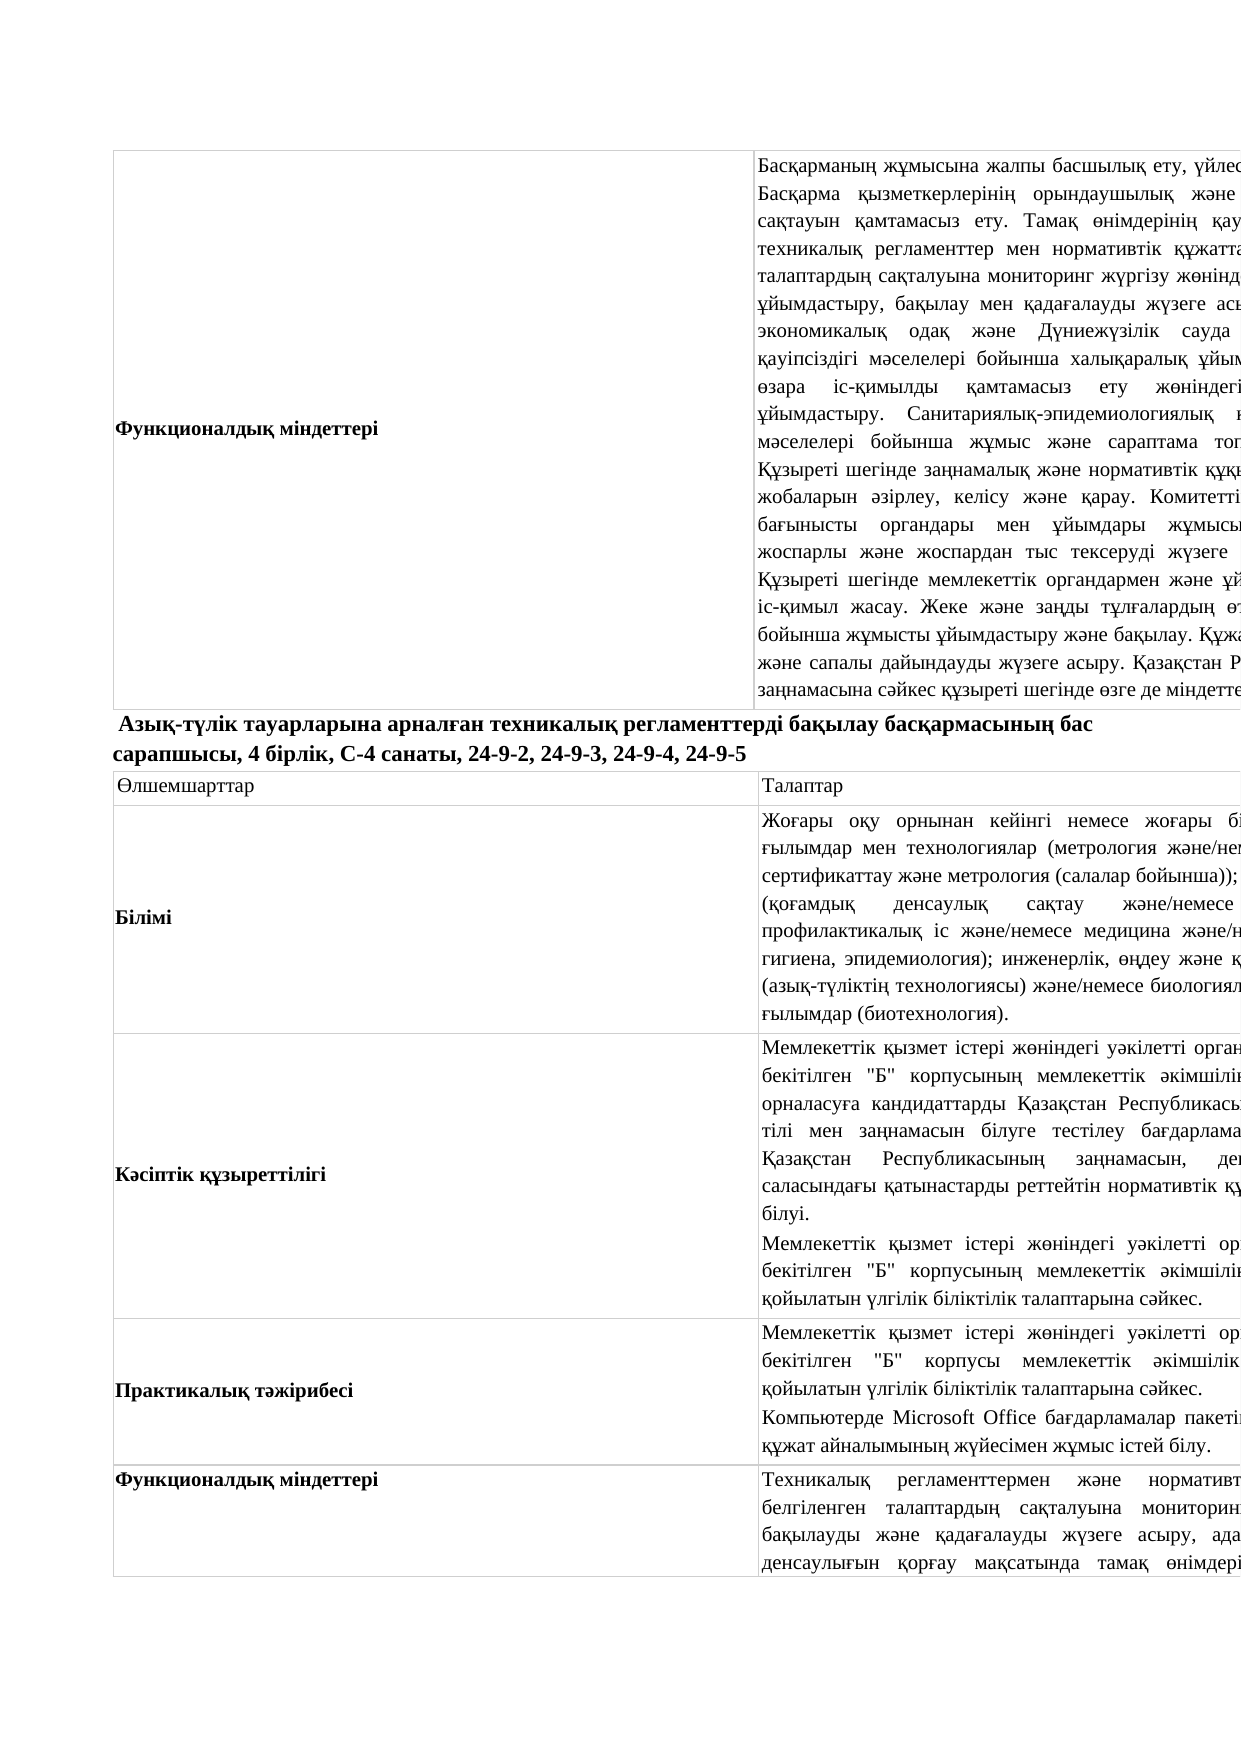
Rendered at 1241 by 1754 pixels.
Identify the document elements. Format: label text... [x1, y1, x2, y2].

table_cell Білімі [114, 806, 758, 1032]
table_cell Басқарманың жұмысына жалпы басшылық ету, үйлестіру, жоспарлау. Басқарма қызметкерлерінің орындаушылық және еңбек тәртібін сақтауын қамтамасыз ету. Тамақ өнімдерінің қауіпсіздігіне және техникалық регламенттер мен нормативтік құжаттарда белгіленген талаптардың сақталуына мониторинг жүргізу жөніндегі іс-шараларды ұйымдастыру, бақылау мен қадағалауды жүзеге асыру. Еуразиялық экономикалық одақ және Дүниежүзілік сауда ұйымы, тағам қауіпсіздігі мәселелері бойынша халықаралық ұйымдар шеңберінде өзара іс-қимылды қамтамасыз ету жөніндегі іс-шараларды ұйымдастыру. Санитариялық-эпидемиологиялық қамтамасыз ету мәселелері бойынша жұмыс және сараптама топтарына қатысу. Құзыреті шегінде заңнамалық және нормативтік құқықтық актілердің жобаларын әзірлеу, келісу және қарау. Комитеттің ведомстволық бағынысты органдары мен ұйымдары жұмысының жай-күйін жоспарлы және жоспардан тыс тексеруді жүзеге асыруға қатысу. Құзыреті шегінде мемлекеттік органдармен және ұйымдармен өзара іс-қимыл жасау. Жеке және заңды тұлғалардың өтініштерін қарау бойынша жұмысты ұйымдастыру және бақылау. Құжаттарды уақтылы және сапалы дайындауды жүзеге асыру. Қазақстан Республикасының заңнамасына сәйкес құзыреті шегінде өзге де міндеттерді орындау. [755, 151, 1240, 709]
table_cell Мемлекеттік қызмет істері жөніндегі уәкілетті органның актісімен бекітілген "Б" корпусы мемлекеттік әкімшілік лауазымдарына қойылатын үлгілік біліктілік талаптарына сәйкес. Компьютерде Microsoft Office бағдарламалар пакетімен, электрондық құжат айналымының жүйесімен жұмыс істей білу. [759, 1319, 1240, 1464]
table_cell Практикалық тәжірибесі [114, 1319, 758, 1464]
text Азық-түлік тауарларына арналған техникалық регламенттерді бақылау басқармасының бас сарапшысы, 4 бірлік, C-4 санаты, 24-9-2, 24-9-3, 24-9-4, 24-9-5 [112, 710, 1128, 767]
table_cell Кәсіптік құзыреттілігі [114, 1034, 758, 1317]
table_cell Функционалдық міндеттері [114, 151, 753, 709]
table_cell Мемлекеттік қызмет істері жөніндегі уәкілетті органның бұйрығымен бекітілген "Б" корпусының мемлекеттік әкімшілік лауазымдарына орналасуға кандидаттарды Қазақстан Республикасының мемлекеттік тілі мен заңнамасын білуге тестілеу бағдарламасында көзделген Қазақстан Республикасының заңнамасын, денсаулық сақтау саласындағы қатынастарды реттейтін нормативтік құқықтық актілерді білуі. Мемлекеттік қызмет істері жөніндегі уәкілетті органның актіcімен бекітілген "Б" корпусының мемлекеттік әкімшілік лауазымдарына қойылатын үлгілік біліктілік талаптарына сәйкес. [759, 1034, 1240, 1317]
table_cell Жоғары оқу орнынан кейінгі немесе жоғары білім: техникалық ғылымдар мен технологиялар (метрология және/немесе стандарттау, сертификаттау және метрология (салалар бойынша)); денсаулық сақтау (қоғамдық денсаулық сақтау және/немесе медициналық-профилактикалық іс және/немесе медицина және/немесе санитария, гигиена, эпидемиология); инженерлік, өңдеу және құрылыс салалары (азық-түліктің технологиясы) және/немесе биологиялық және сабақтас ғылымдар (биотехнология). [759, 806, 1240, 1032]
table_header Өлшемшарттар [114, 772, 758, 805]
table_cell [114, 1466, 758, 1576]
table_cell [759, 1466, 1240, 1576]
table_header Талаптар [759, 772, 1240, 805]
